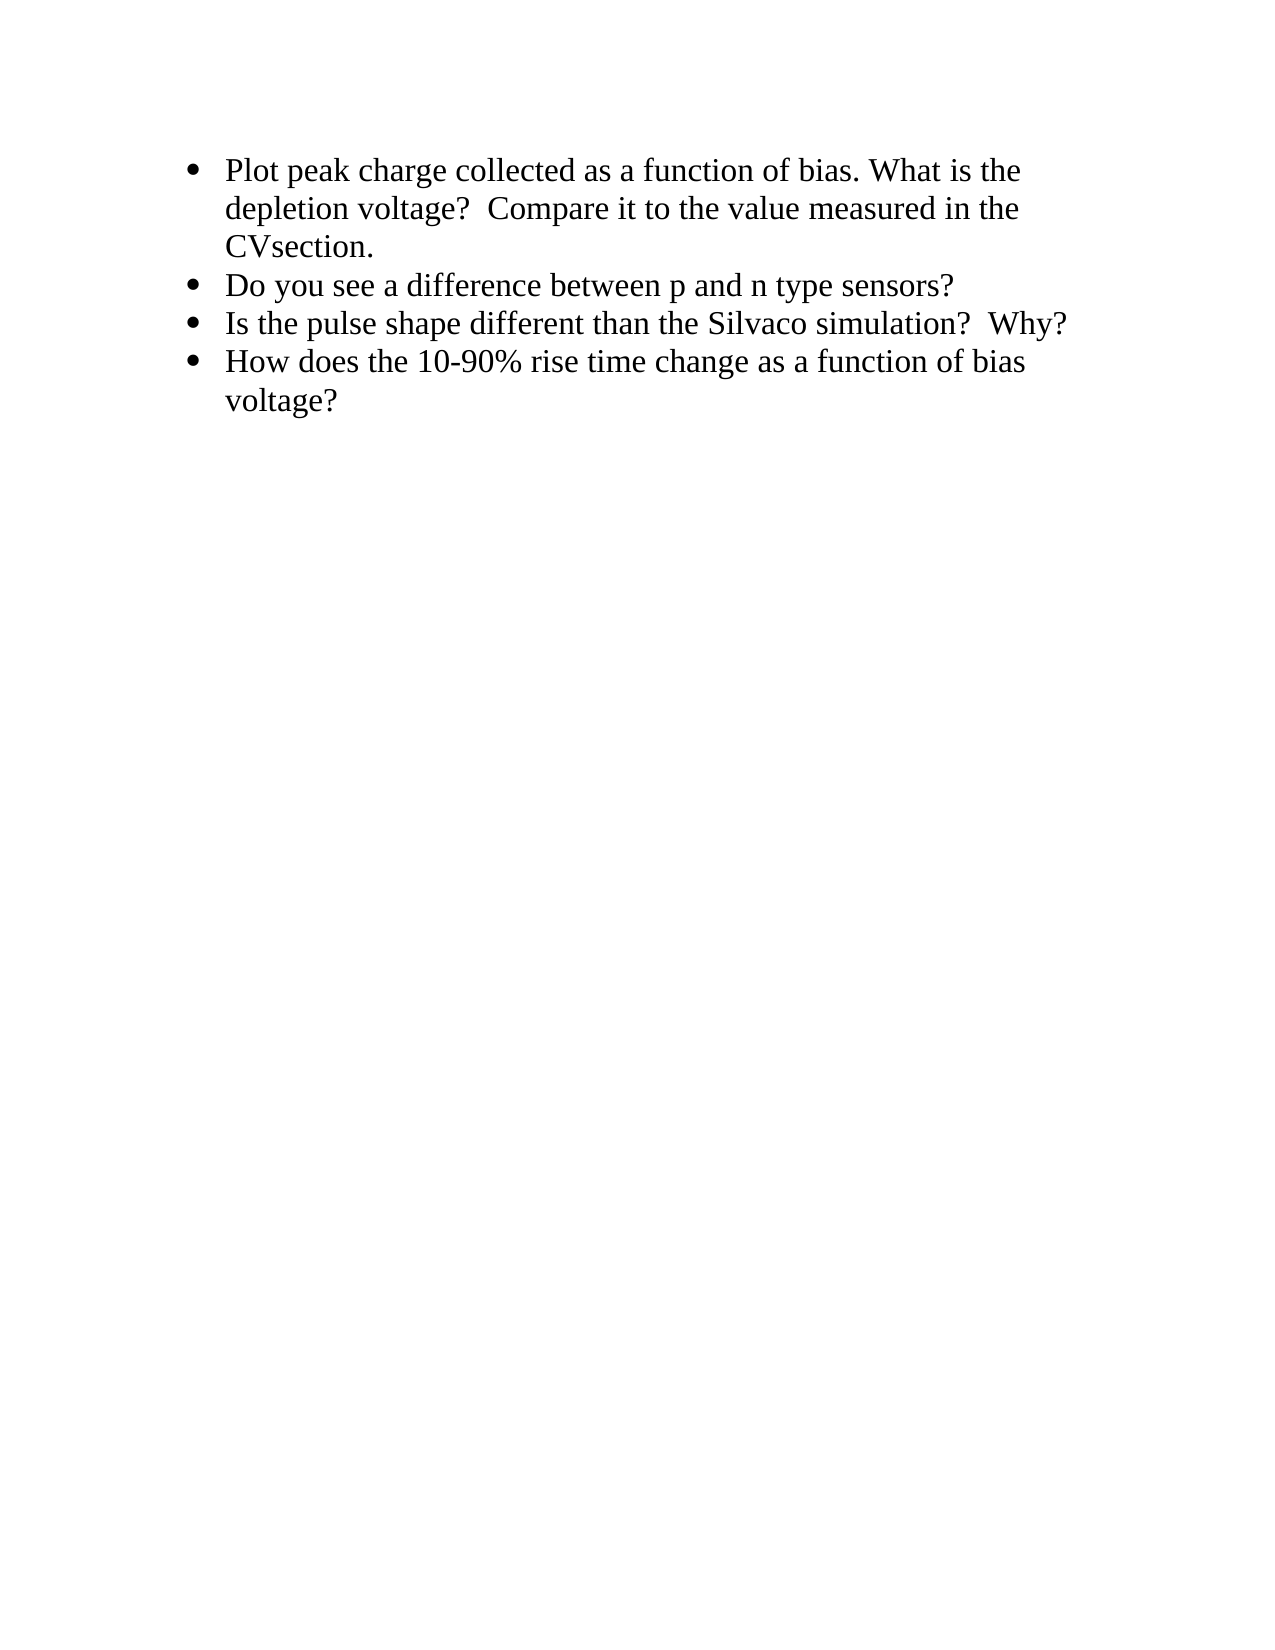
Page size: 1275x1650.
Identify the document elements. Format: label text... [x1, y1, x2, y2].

list How does the 10-90% rise time change as a function of bias voltage? [187, 342, 1125, 418]
list Plot peak charge collected as a function of bias. What is the depletion voltage? Compare it to the value measured in the CVsection. [187, 150, 1125, 265]
list Do you see a difference between p and n type sensors? [187, 265, 1125, 303]
list Is the pulse shape different than the Silvaco simulation? Why? [187, 303, 1125, 342]
